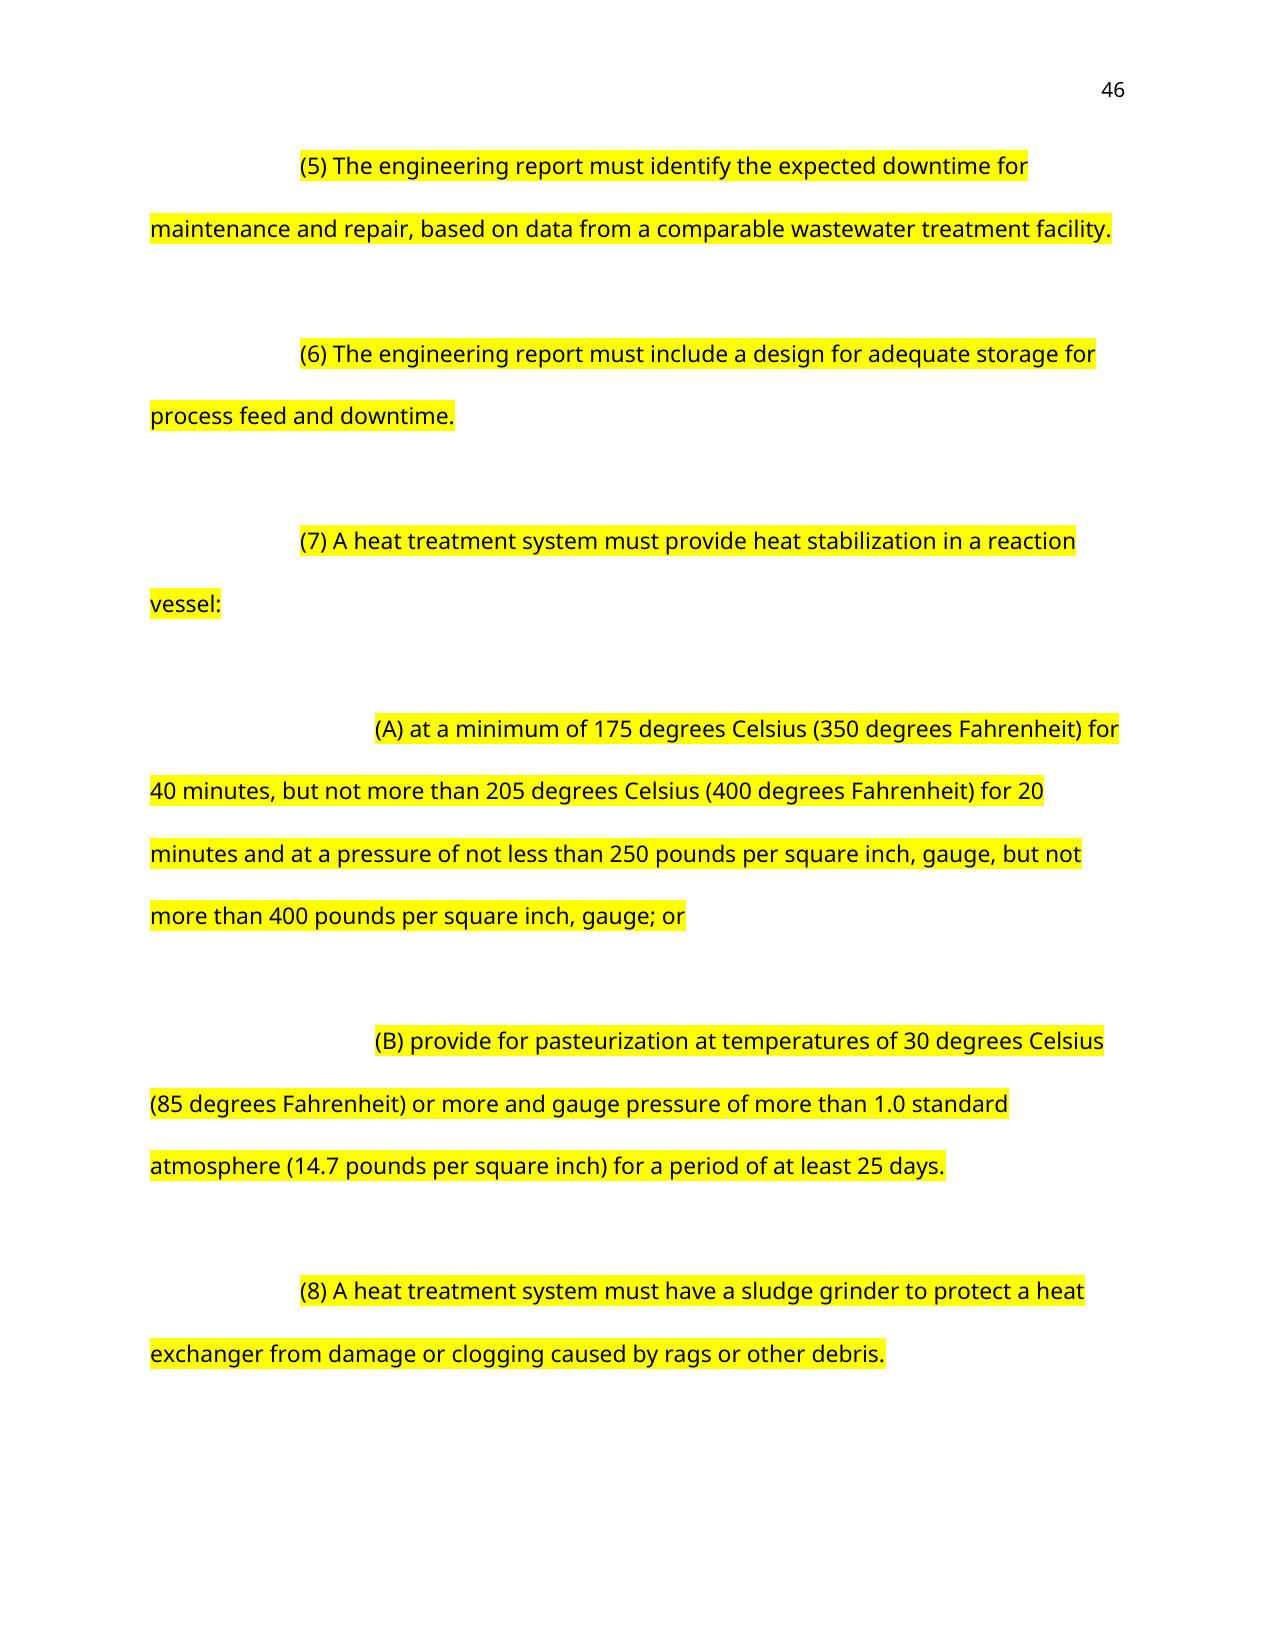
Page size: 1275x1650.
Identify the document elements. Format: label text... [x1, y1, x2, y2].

text (6) The engineering report must include a design for adequate storage for process feed and downtime. [150, 337, 1125, 431]
text (8) A heat treatment system must have a sludge grinder to protect a heat exchanger from damage or clogging caused by rags or other debris. [150, 1275, 1125, 1369]
text (5) The engineering report must identify the expected downtime for maintenance and repair, based on data from a comparable wastewater treatment facility. [150, 150, 1125, 244]
text (7) A heat treatment system must provide heat stabilization in a reaction vessel: [150, 525, 1125, 619]
text (B) provide for pasteurization at temperatures of 30 degrees Celsius (85 degrees Fahrenheit) or more and gauge pressure of more than 1.0 standard atmosphere (14.7 pounds per square inch) for a period of at least 25 days. [150, 1025, 1125, 1181]
text (A) at a minimum of 175 degrees Celsius (350 degrees Fahrenheit) for 40 minutes, but not more than 205 degrees Celsius (400 degrees Fahrenheit) for 20 minutes and at a pressure of not less than 250 pounds per square inch, gauge, but not more than 400 pounds per square inch, gauge; or [150, 712, 1125, 931]
